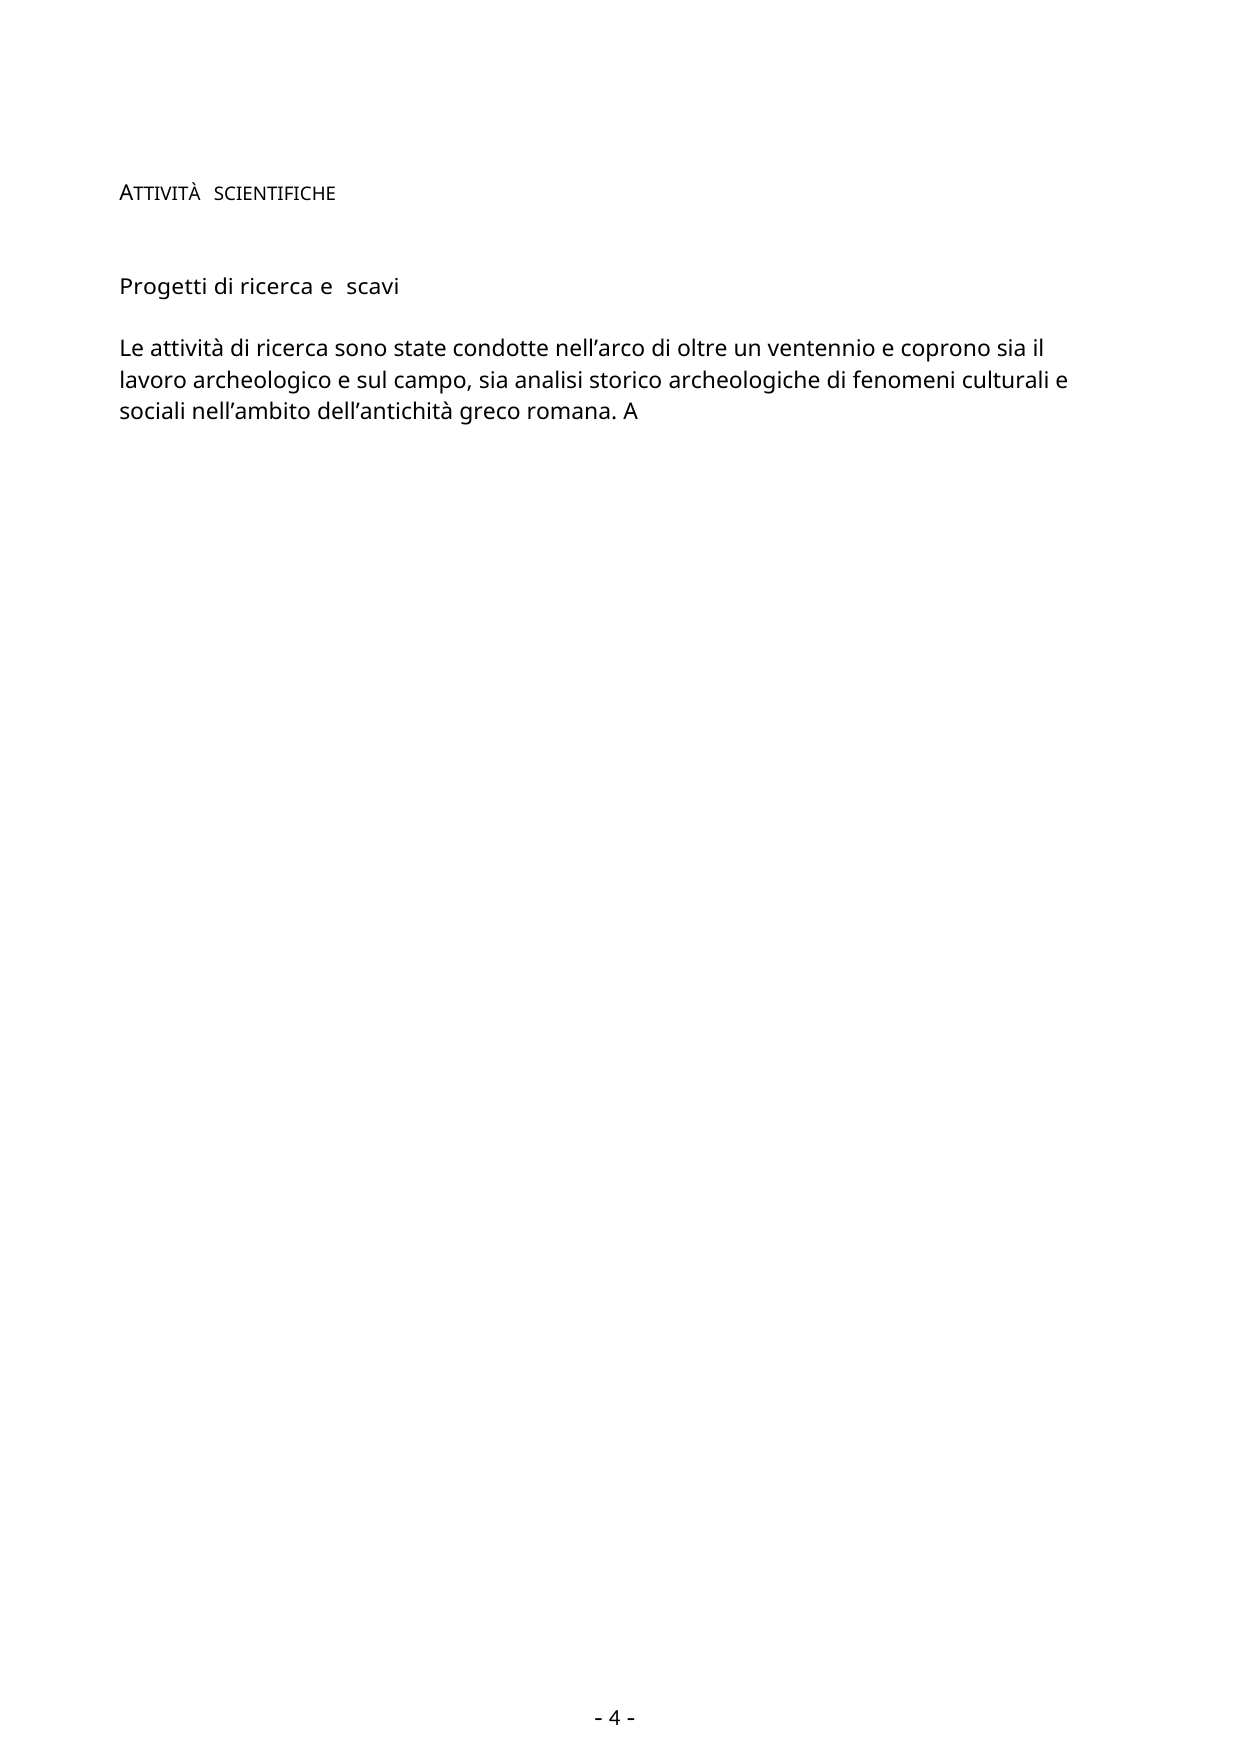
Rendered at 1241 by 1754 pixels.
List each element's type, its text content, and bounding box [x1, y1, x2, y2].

text Progetti di ricerca e scavi [119, 271, 1115, 301]
text Le attività di ricerca sono state condotte nell’arco di oltre un ventennio e coprono sia il lavoro archeologico e sul campo, sia analisi storico archeologiche di fenomeni culturali e sociali nell’ambito dell’antichità greco romana. A [119, 332, 1115, 426]
text ATTIVITÀ SCIENTIFICHE [119, 177, 1115, 207]
